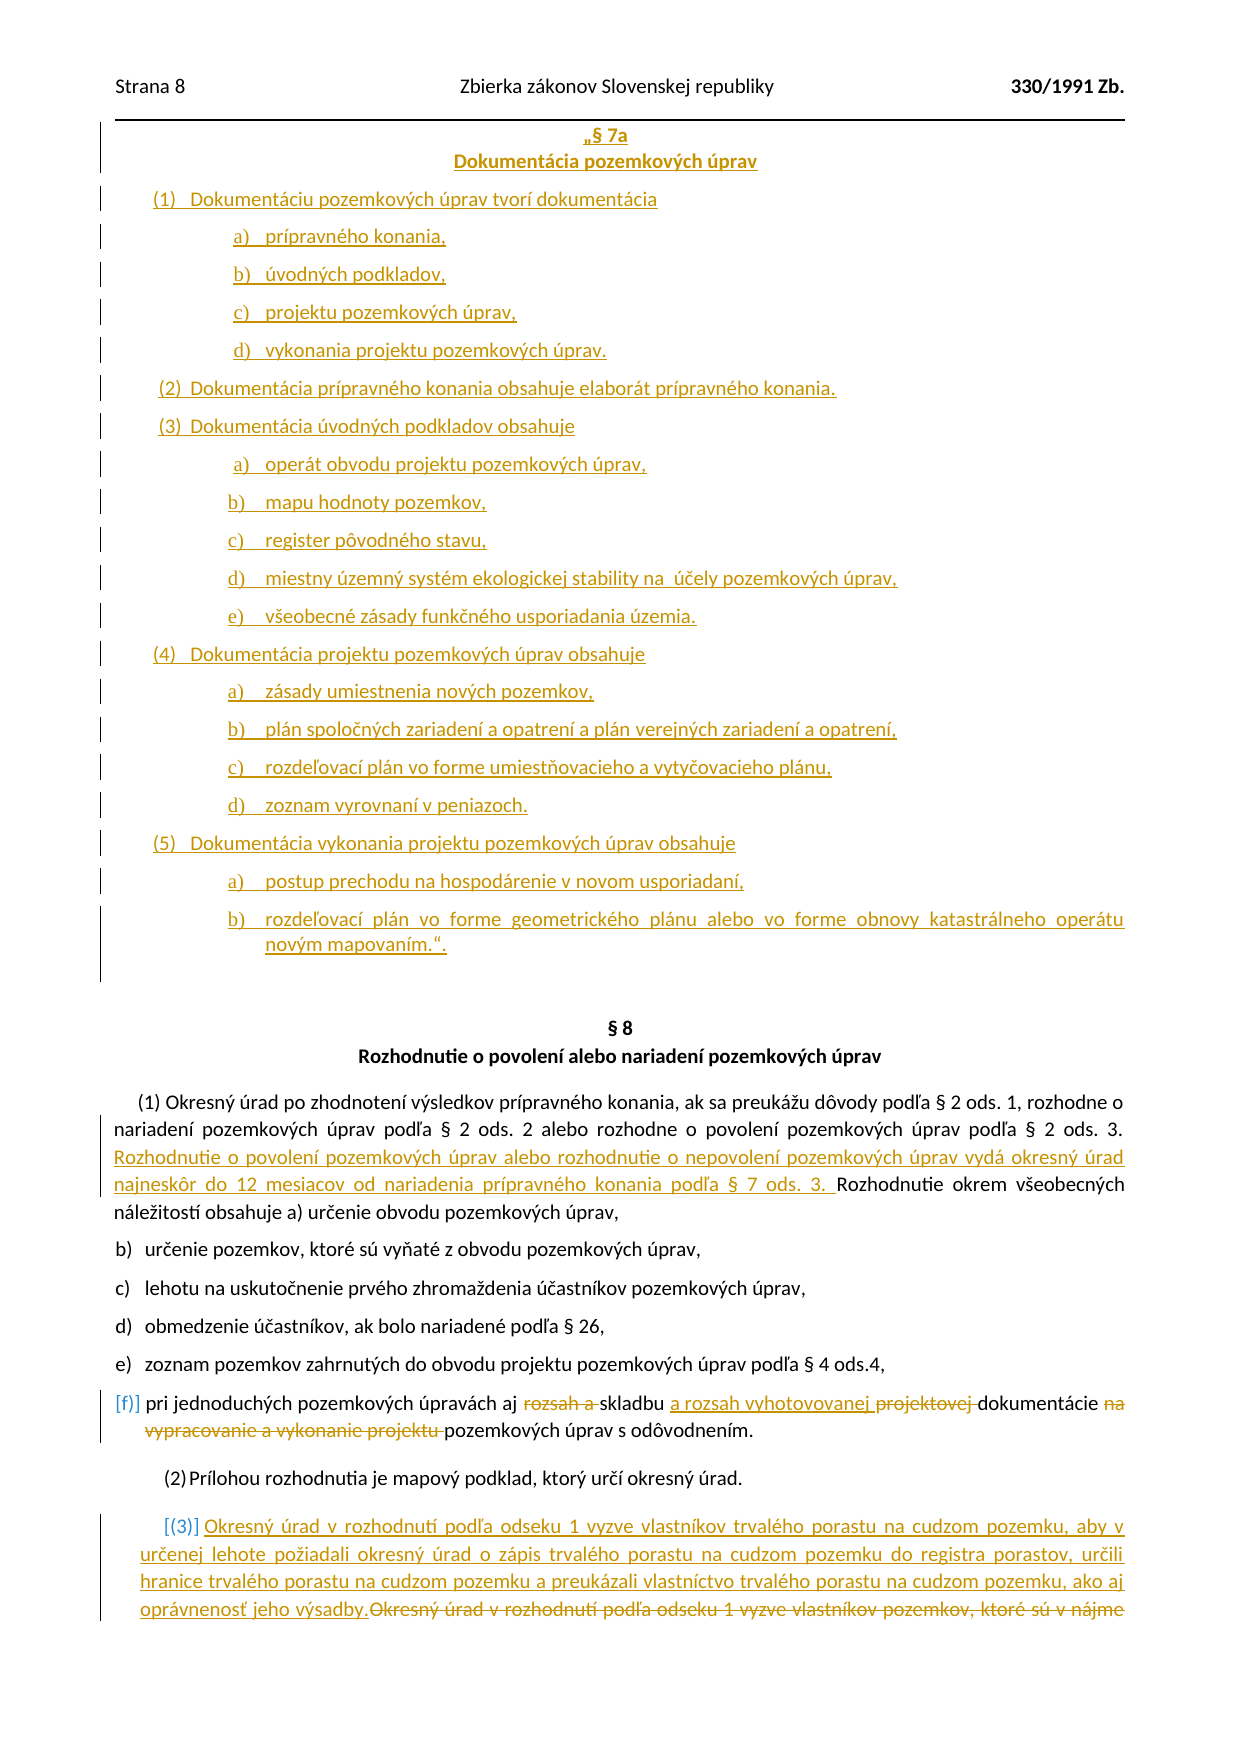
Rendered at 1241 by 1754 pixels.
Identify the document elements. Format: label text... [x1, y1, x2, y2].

list zoznam pozemkov zahrnutých do obvodu projektu pozemkových úprav podľa § 4 ods.4, [115, 1351, 1125, 1377]
list Prílohou rozhodnutia je mapový podklad, ktorý určí okresný úrad. [140, 1465, 1125, 1491]
subtitle Rozhodnutie o povolení alebo nariadení pozemkových úprav [115, 1043, 1125, 1068]
list lehotu na uskutočnenie prvého zhromaždenia účastníkov pozemkových úprav, [115, 1275, 1125, 1300]
list pri jednoduchých pozemkových úpravách aj skladbu dokumentácie pozemkových úprav s odôvodnením. [115, 1390, 1125, 1443]
text § 8 [115, 1015, 1125, 1040]
text (1) Okresný úrad po zhodnotení výsledkov prípravného konania, ak sa preukážu dôvody podľa § 2 ods. 1, rozhodne o nariadení pozemkových úprav podľa § 2 ods. 2 alebo rozhodne o povolení pozemkových úprav podľa § 2 ods. 3. Rozhodnutie okrem všeobecných náležitostí obsahuje a) určenie obvodu pozemkových úprav, [113, 1089, 1125, 1166]
list obmedzenie účastníkov, ak bolo nariadené podľa § 26, [115, 1313, 1125, 1338]
text (1) Okresný úrad po zhodnotení výsledkov prípravného konania, ak sa preukážu dôvody podľa § 2 ods. 1, rozhodne o nariadení pozemkových úprav podľa § 2 ods. 2 alebo rozhodne o povolení pozemkových úprav podľa § 2 ods. 3. Rozhodnutie okrem všeobecných náležitostí obsahuje a) určenie obvodu pozemkových úprav, [113, 1167, 1125, 1224]
list určenie pozemkov, ktoré sú vyňaté z obvodu pozemkových úprav, [115, 1236, 1125, 1262]
